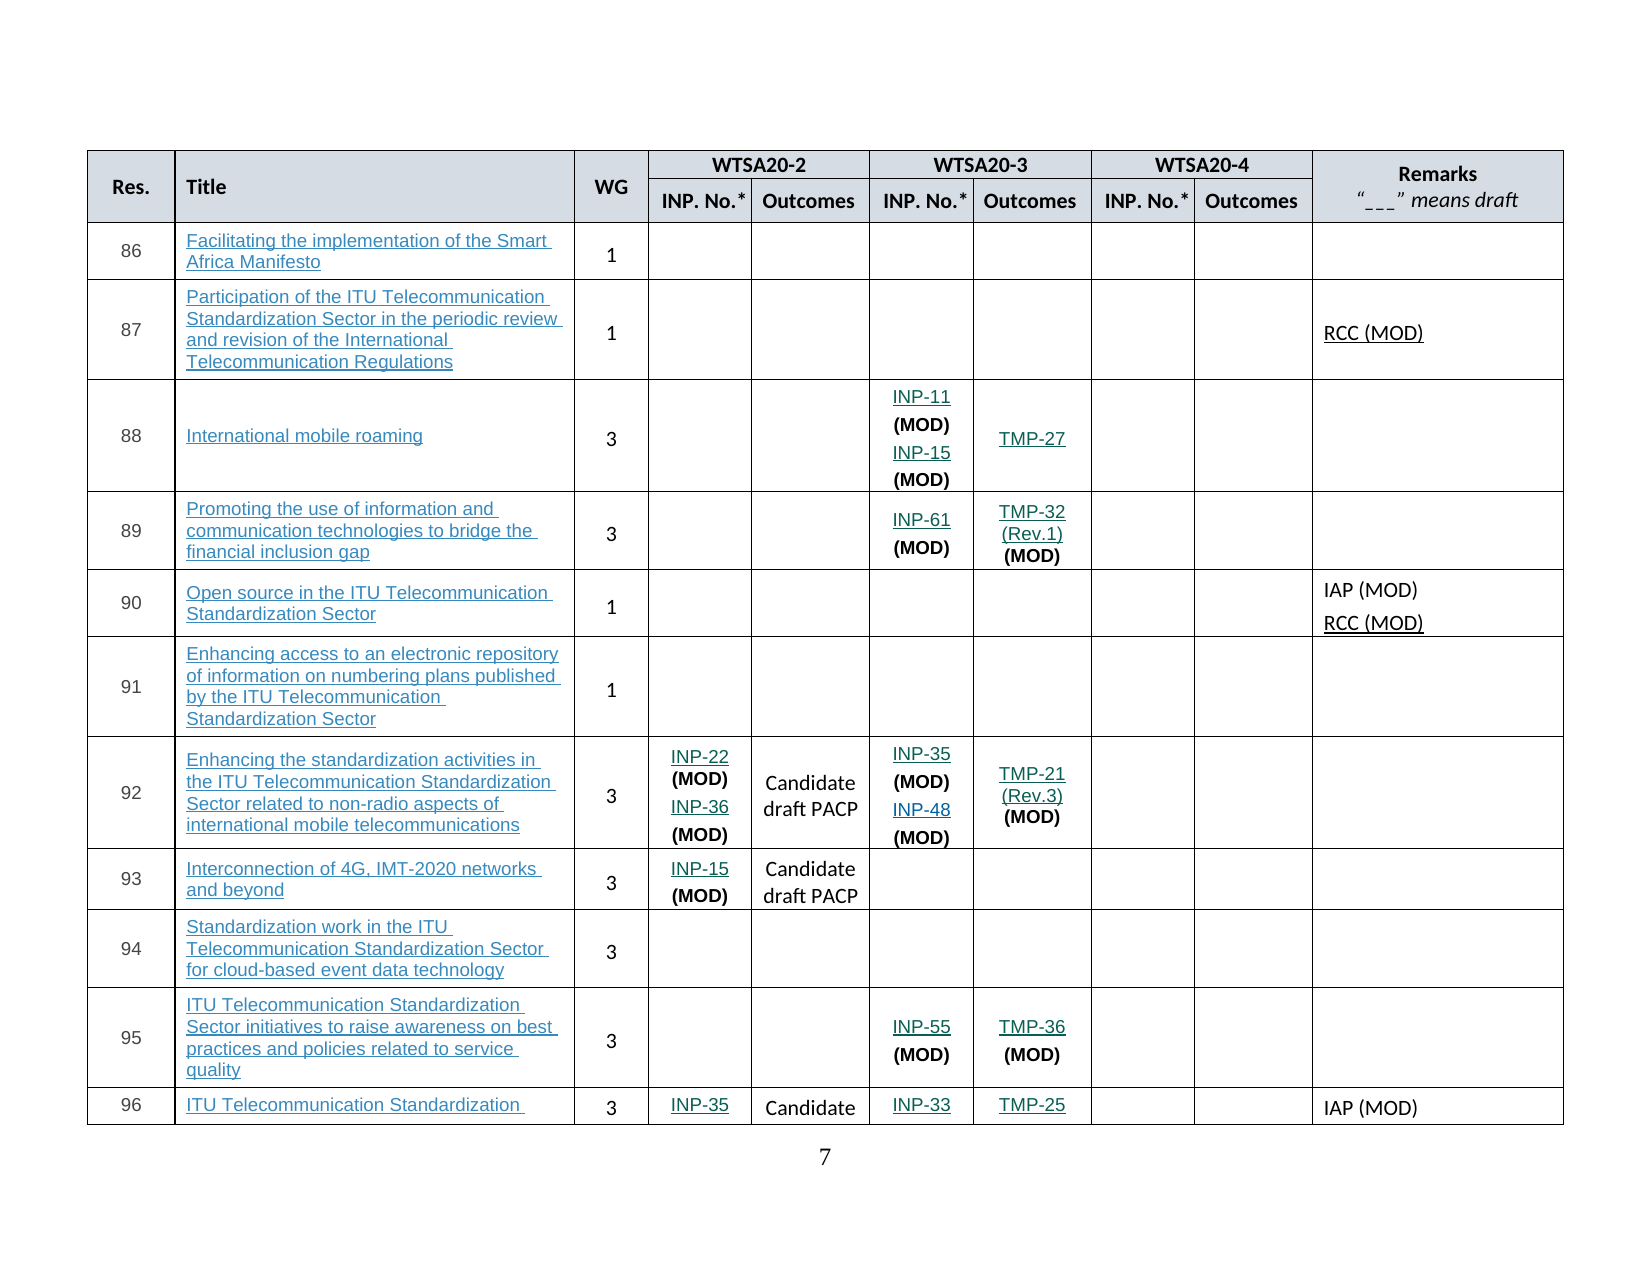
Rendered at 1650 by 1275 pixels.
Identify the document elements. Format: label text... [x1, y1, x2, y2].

table_cell Candidate draft PACP [752, 737, 869, 848]
table_cell [752, 492, 869, 569]
table_cell TMP-32 (Rev.1) (MOD) [974, 492, 1091, 569]
table_cell [1092, 849, 1194, 909]
table_cell INP-33 (MOD) INP-41 (MOD) [870, 1088, 973, 1124]
table_cell INP-35 (MOD) INP-48 (MOD) [870, 737, 973, 848]
table_header WTSA20-2 [649, 151, 869, 178]
table_cell [649, 223, 751, 279]
table_cell 96 [88, 1088, 174, 1124]
table_cell [1195, 492, 1312, 569]
table_cell Outcomes [1195, 179, 1312, 222]
table_cell [1092, 223, 1194, 279]
table_cell Participation of the ITU Telecommunication Standardization Sector in the periodic review and revision of the International Telecommunication Regulations [176, 280, 574, 378]
table_cell International mobile roaming [176, 380, 574, 491]
table_cell [1195, 737, 1312, 848]
table_cell [1092, 492, 1194, 569]
table_cell INP-11 (MOD) INP-15 (MOD) [870, 380, 973, 491]
table_cell Enhancing the standardization activities in the ITU Telecommunication Standardization Sector related to non-radio aspects of international mobile telecommunications [176, 737, 574, 848]
table_cell Standardization work in the ITU Telecommunication Standardization Sector for cloud-based event data technology [176, 910, 574, 987]
table_cell [1092, 910, 1194, 987]
table_cell [1092, 1088, 1194, 1124]
table_cell [870, 910, 973, 987]
table_header WTSA20-3 [870, 151, 1091, 178]
table_cell [1195, 1088, 1312, 1124]
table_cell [176, 1088, 574, 1124]
table_cell [649, 988, 751, 1087]
table_cell [649, 637, 751, 736]
table_cell Interconnection of 4G, IMT-2020 networks and beyond [176, 849, 574, 909]
table_cell 87 [88, 280, 174, 378]
table_cell [1195, 380, 1312, 491]
table_cell TMP-27 [974, 380, 1091, 491]
table_cell [1195, 223, 1312, 279]
table_cell [752, 910, 869, 987]
table_cell TMP-36 (MOD) [974, 988, 1091, 1087]
table_cell Promoting the use of information and communication technologies to bridge the financial inclusion gap [176, 492, 574, 569]
table_cell RCC (MOD) [1313, 280, 1563, 378]
table_header WG [575, 151, 648, 222]
table_cell [1313, 380, 1563, 491]
table_cell 3 [575, 492, 648, 569]
table_cell [1092, 380, 1194, 491]
table_cell [1195, 910, 1312, 987]
table_cell [1195, 637, 1312, 736]
table_cell [1313, 988, 1563, 1087]
table_cell [974, 637, 1091, 736]
table_cell [1092, 570, 1194, 636]
table_cell 3 [575, 737, 648, 848]
table_cell [1313, 910, 1563, 987]
table_cell [1313, 223, 1563, 279]
table_cell [752, 380, 869, 491]
table_cell 3 [575, 1088, 648, 1124]
table_cell 86 [88, 223, 174, 279]
table_cell [649, 280, 751, 378]
table_cell 3 [575, 380, 648, 491]
table_cell [1092, 637, 1194, 736]
table_cell 1 [575, 637, 648, 736]
table_cell INP-35 (MOD) [649, 1088, 751, 1124]
table_cell [1195, 280, 1312, 378]
table_cell [752, 223, 869, 279]
table_cell [974, 570, 1091, 636]
table_cell Enhancing access to an electronic repository of information on numbering plans published by the ITU Telecommunication Standardization Sector [176, 637, 574, 736]
table_cell [1195, 988, 1312, 1087]
table_header WTSA20-4 [1092, 151, 1312, 178]
table_cell 89 [88, 492, 174, 569]
table_cell 91 [88, 637, 174, 736]
table_cell 1 [575, 570, 648, 636]
table_cell 1 [575, 223, 648, 279]
table_cell 95 [88, 988, 174, 1087]
table_cell [974, 910, 1091, 987]
table_cell [1313, 849, 1563, 909]
table_cell [752, 280, 869, 378]
table_cell 1 [575, 280, 648, 378]
table_cell INP-15 (MOD) [649, 849, 751, 909]
table_cell INP. No.* [649, 179, 751, 222]
table_cell 92 [88, 737, 174, 848]
table_cell [752, 988, 869, 1087]
table_cell INP-55 (MOD) [870, 988, 973, 1087]
table_cell [870, 280, 973, 378]
table_cell 3 [575, 910, 648, 987]
table_cell INP. No.* [870, 179, 973, 222]
table_cell TMP-21 (Rev.3) (MOD) [974, 737, 1091, 848]
table_cell IAP (MOD) [1313, 1088, 1563, 1124]
table_cell [974, 223, 1091, 279]
table_header Remarks “___” means draft [1313, 151, 1563, 222]
table_cell [1313, 637, 1563, 736]
table_cell [649, 380, 751, 491]
table_cell 88 [88, 380, 174, 491]
table_cell [974, 280, 1091, 378]
table_cell Candidate draft PACP [752, 1088, 869, 1124]
table_cell TMP-25 (MOD) [974, 1088, 1091, 1124]
table_cell [649, 492, 751, 569]
table_header Title [176, 151, 574, 222]
table_cell [649, 910, 751, 987]
table_cell 94 [88, 910, 174, 987]
table_cell [649, 570, 751, 636]
table_cell 3 [575, 988, 648, 1087]
table_cell [870, 570, 973, 636]
table_cell [1313, 737, 1563, 848]
table_cell INP. No.* [1092, 179, 1194, 222]
table_cell [974, 849, 1091, 909]
table_cell [870, 637, 973, 736]
table_cell [1092, 737, 1194, 848]
table_cell 93 [88, 849, 174, 909]
table_cell Outcomes [974, 179, 1091, 222]
table_cell INP-61 (MOD) [870, 492, 973, 569]
table_cell Outcomes [752, 179, 869, 222]
table_cell [1195, 570, 1312, 636]
table_cell [870, 849, 973, 909]
table_cell [1313, 492, 1563, 569]
table_cell [752, 570, 869, 636]
table_cell IAP (MOD) RCC (MOD) [1313, 570, 1563, 636]
table_cell INP-22 (MOD) INP-36 (MOD) [649, 737, 751, 848]
table_header Res. [88, 151, 174, 222]
table_cell [1092, 988, 1194, 1087]
table_cell ITU Telecommunication Standardization Sector initiatives to raise awareness on best practices and policies related to service quality [176, 988, 574, 1087]
table_cell 3 [575, 849, 648, 909]
table_cell Facilitating the implementation of the Smart Africa Manifesto [176, 223, 574, 279]
table_cell [1195, 849, 1312, 909]
table_cell [870, 223, 973, 279]
table_cell Open source in the ITU Telecommunication Standardization Sector [176, 570, 574, 636]
table_cell Candidate draft PACP [752, 849, 869, 909]
table_cell [1092, 280, 1194, 378]
table_cell 90 [88, 570, 174, 636]
table_cell [752, 637, 869, 736]
